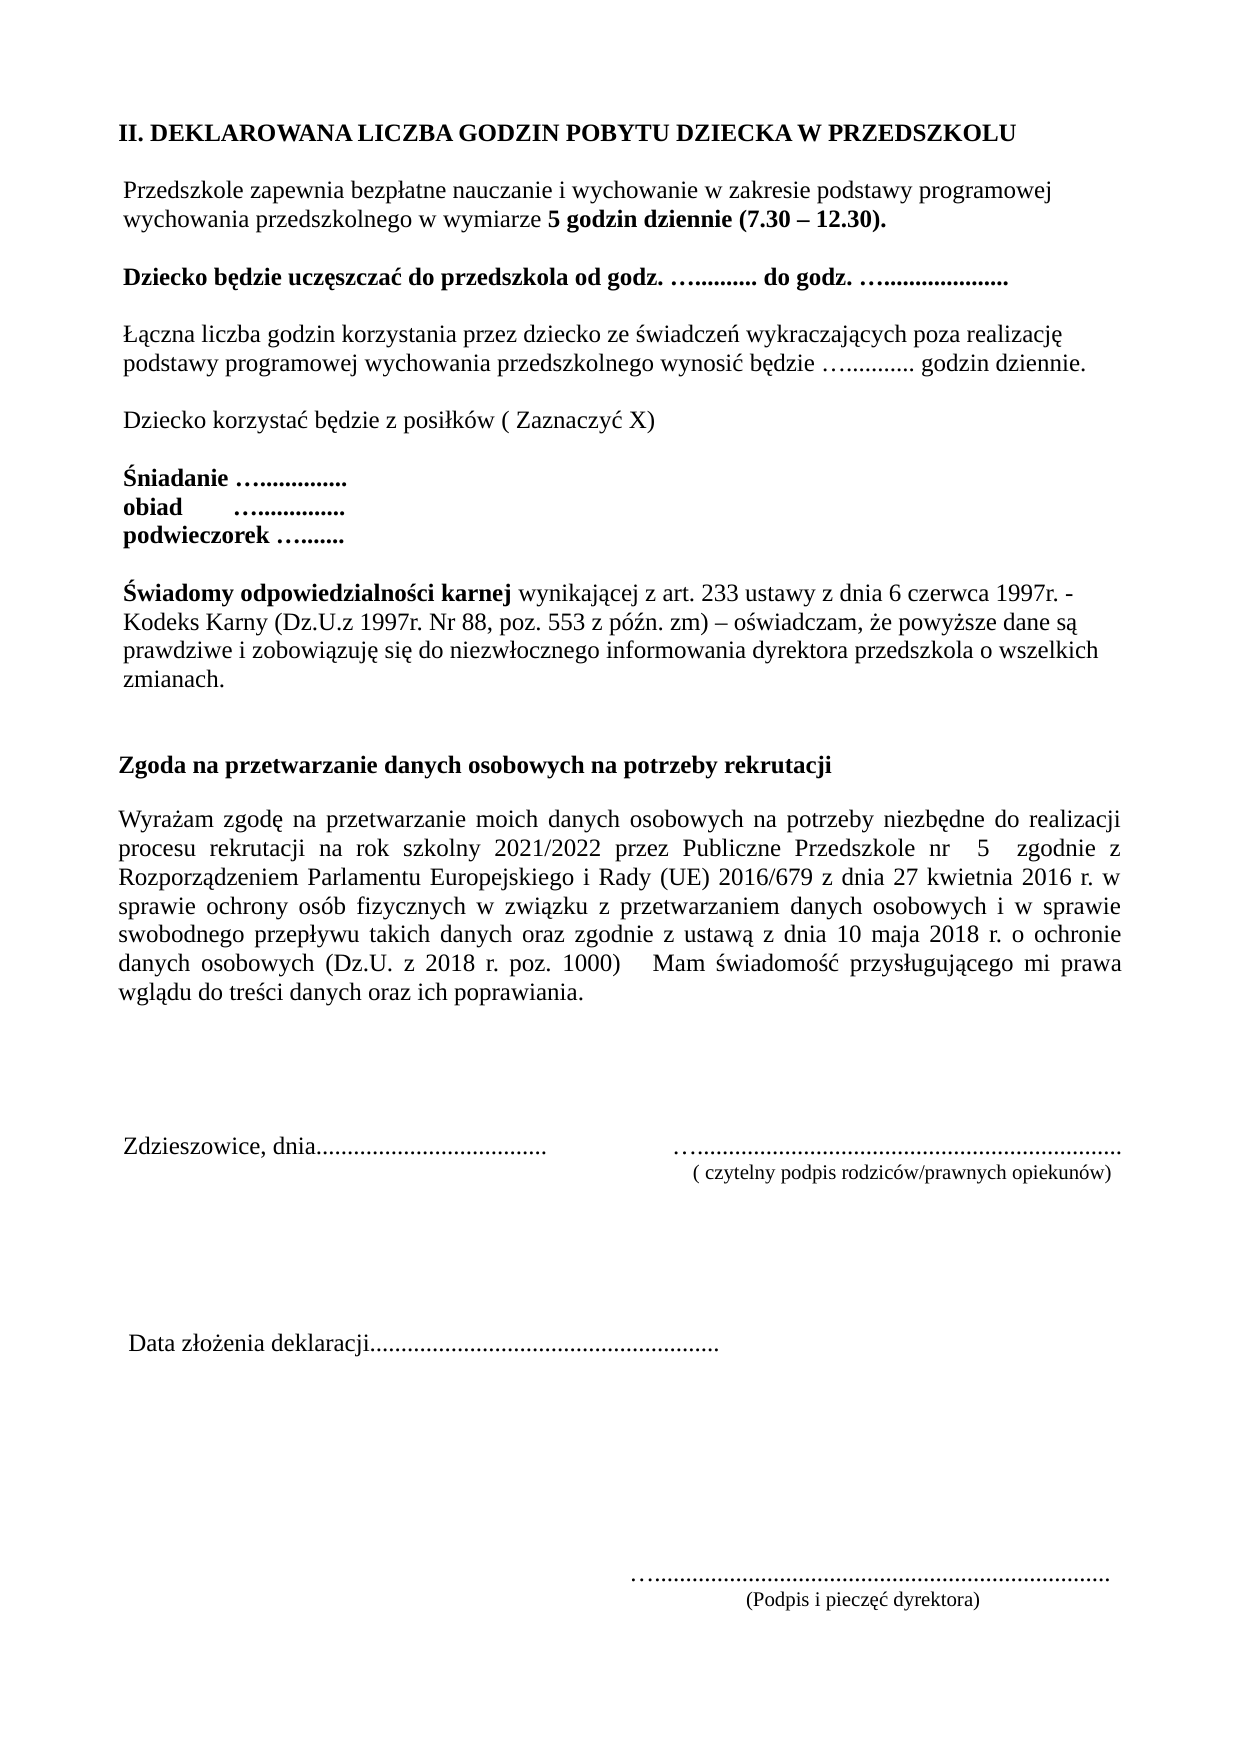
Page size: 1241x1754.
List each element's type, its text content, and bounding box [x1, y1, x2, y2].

text podwieczorek …....... [123, 521, 1122, 549]
text Zgoda na przetwarzanie danych osobowych na potrzeby rekrutacji [118, 751, 1122, 779]
text ( czytelny podpis rodziców/prawnych opiekunów) [123, 1160, 1122, 1184]
text Wyrażam zgodę na przetwarzanie moich danych osobowych na potrzeby niezbędne do realizacji procesu rekrutacji na rok szkolny 2021/2022 przez Publiczne Przedszkole nr 5 zgodnie z Rozporządzeniem Parlamentu Europejskiego i Rady (UE) 2016/679 z dnia 27 kwietnia 2016 r. w sprawie ochrony osób fizycznych w związku z przetwarzaniem danych osobowych i w sprawie swobodnego przepływu takich danych oraz zgodnie z ustawą z dnia 10 maja 2018 r. o ochronie danych osobowych (Dz.U. z 2018 r. poz. 1000) Mam świadomość przysługującego mi prawa wglądu do treści danych oraz ich poprawiania. [118, 804, 1122, 1006]
text Przedszkole zapewnia bezpłatne nauczanie i wychowanie w zakresie podstawy programowej wychowania przedszkolnego w wymiarze 5 godzin dziennie (7.30 – 12.30). [123, 176, 1122, 233]
text Dziecko korzystać będzie z posiłków ( Zaznaczyć X) [123, 406, 1122, 434]
text Łączna liczba godzin korzystania przez dziecko ze świadczeń wykraczających poza realizację podstawy programowej wychowania przedszkolnego wynosić będzie …........... godzin dziennie. [123, 319, 1122, 377]
text …......................................................................... [123, 1558, 1122, 1586]
text II. DEKLAROWANA LICZBA GODZIN POBYTU DZIECKA W PRZEDSZKOLU [118, 118, 1122, 147]
text Zdzieszowice, dnia..................................... ….................................................................... [123, 1131, 1122, 1160]
text Świadomy odpowiedzialności karnej wynikającej z art. 233 ustawy z dnia 6 czerwca 1997r. - Kodeks Karny (Dz.U.z 1997r. Nr 88, poz. 553 z późn. zm) – oświadczam, że powyższe dane są prawdziwe i zobowiązuję się do niezwłocznego informowania dyrektora przedszkola o wszelkich zmianach. [123, 578, 1122, 693]
text Śniadanie ….............. [123, 463, 1122, 492]
text Data złożenia deklaracji........................................................ [123, 1328, 1122, 1356]
text obiad ….............. [123, 492, 1122, 521]
text (Podpis i pieczęć dyrektora) [123, 1586, 1122, 1611]
text Dziecko będzie uczęszczać do przedszkola od godz. ….......... do godz. ….................... [123, 262, 1122, 291]
